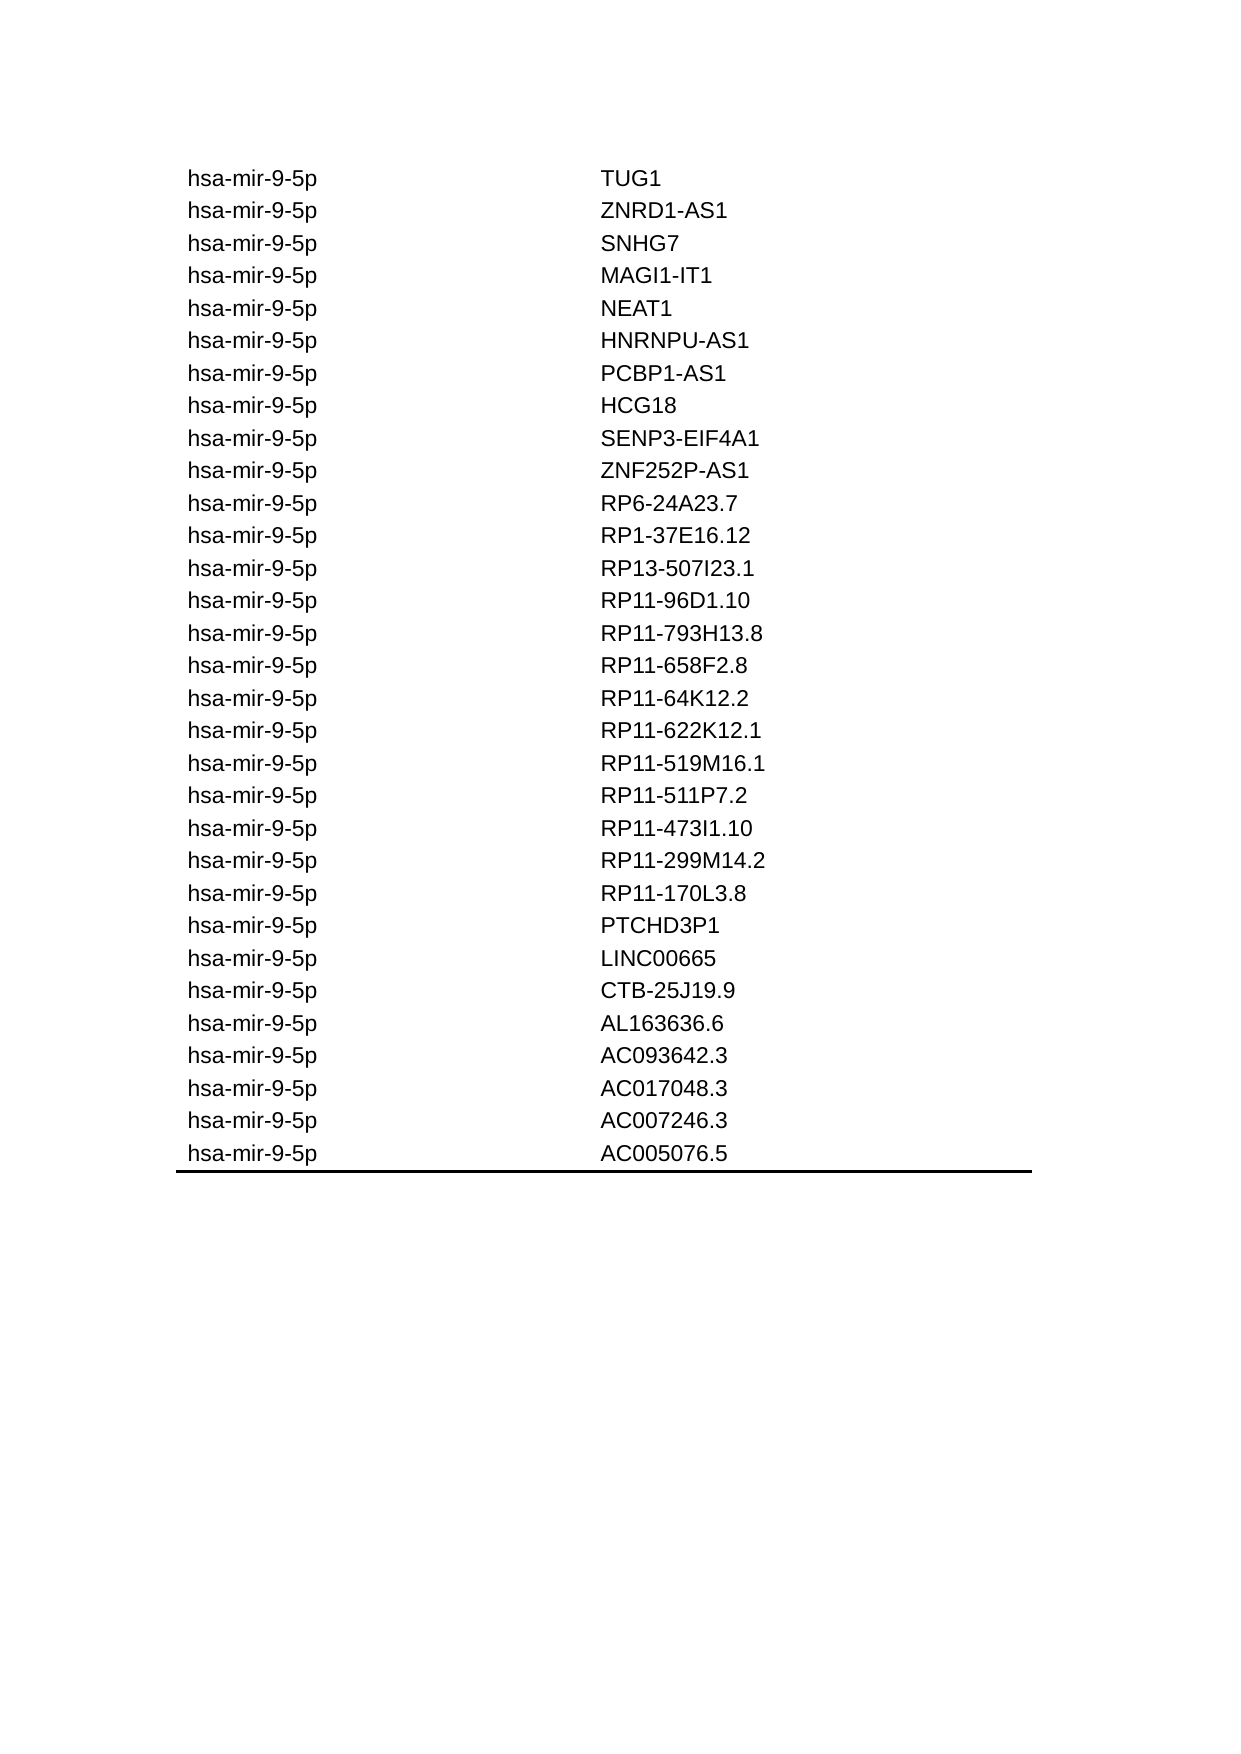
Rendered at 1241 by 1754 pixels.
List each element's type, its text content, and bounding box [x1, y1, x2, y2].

table_cell AC093642.3 [589, 1040, 1032, 1072]
table_cell MAGI1-IT1 [589, 260, 1032, 292]
table_cell RP11-658F2.8 [589, 650, 1032, 682]
table_cell hsa-mir-9-5p [176, 1137, 589, 1169]
table_cell RP11-519M16.1 [589, 747, 1032, 779]
table_cell hsa-mir-9-5p [176, 910, 589, 942]
table_cell CTB-25J19.9 [589, 975, 1032, 1007]
table_cell hsa-mir-9-5p [176, 195, 589, 227]
table_cell hsa-mir-9-5p [176, 715, 589, 747]
table_cell RP11-170L3.8 [589, 877, 1032, 909]
table_cell RP11-511P7.2 [589, 780, 1032, 812]
table_cell NEAT1 [589, 292, 1032, 324]
table_cell hsa-mir-9-5p [176, 162, 589, 194]
table_cell hsa-mir-9-5p [176, 1072, 589, 1104]
table_cell hsa-mir-9-5p [176, 520, 589, 552]
table_cell hsa-mir-9-5p [176, 1007, 589, 1039]
table_cell AC017048.3 [589, 1072, 1032, 1104]
table_cell hsa-mir-9-5p [176, 325, 589, 357]
table_cell PCBP1-AS1 [589, 357, 1032, 389]
table_cell PTCHD3P1 [589, 910, 1032, 942]
table_cell RP6-24A23.7 [589, 487, 1032, 519]
table_cell hsa-mir-9-5p [176, 747, 589, 779]
table_cell hsa-mir-9-5p [176, 650, 589, 682]
table_cell RP1-37E16.12 [589, 520, 1032, 552]
table_cell LINC00665 [589, 942, 1032, 974]
table_cell hsa-mir-9-5p [176, 682, 589, 714]
table_cell AC007246.3 [589, 1105, 1032, 1137]
table_cell HNRNPU-AS1 [589, 325, 1032, 357]
table_cell hsa-mir-9-5p [176, 455, 589, 487]
table_cell hsa-mir-9-5p [176, 812, 589, 844]
table_cell RP11-299M14.2 [589, 845, 1032, 877]
table_cell hsa-mir-9-5p [176, 487, 589, 519]
table_cell hsa-mir-9-5p [176, 975, 589, 1007]
table_cell RP11-793H13.8 [589, 617, 1032, 649]
table_cell hsa-mir-9-5p [176, 552, 589, 584]
table_cell hsa-mir-9-5p [176, 357, 589, 389]
table_cell AL163636.6 [589, 1007, 1032, 1039]
table_cell hsa-mir-9-5p [176, 1105, 589, 1137]
table_cell hsa-mir-9-5p [176, 845, 589, 877]
table_cell HCG18 [589, 390, 1032, 422]
table_cell hsa-mir-9-5p [176, 780, 589, 812]
table_cell hsa-mir-9-5p [176, 292, 589, 324]
table_cell hsa-mir-9-5p [176, 260, 589, 292]
table_cell TUG1 [589, 162, 1032, 194]
table_cell ZNF252P-AS1 [589, 455, 1032, 487]
table_cell hsa-mir-9-5p [176, 422, 589, 454]
table_cell RP11-622K12.1 [589, 715, 1032, 747]
table_cell RP11-64K12.2 [589, 682, 1032, 714]
table_cell hsa-mir-9-5p [176, 1040, 589, 1072]
table_cell hsa-mir-9-5p [176, 585, 589, 617]
table_cell SENP3-EIF4A1 [589, 422, 1032, 454]
table_cell SNHG7 [589, 227, 1032, 259]
table_cell hsa-mir-9-5p [176, 227, 589, 259]
table_cell RP11-96D1.10 [589, 585, 1032, 617]
table_cell RP11-473I1.10 [589, 812, 1032, 844]
table_cell ZNRD1-AS1 [589, 195, 1032, 227]
table_cell AC005076.5 [589, 1137, 1032, 1169]
table_cell hsa-mir-9-5p [176, 390, 589, 422]
table_cell RP13-507I23.1 [589, 552, 1032, 584]
table_cell hsa-mir-9-5p [176, 617, 589, 649]
table_cell hsa-mir-9-5p [176, 942, 589, 974]
table_cell hsa-mir-9-5p [176, 877, 589, 909]
